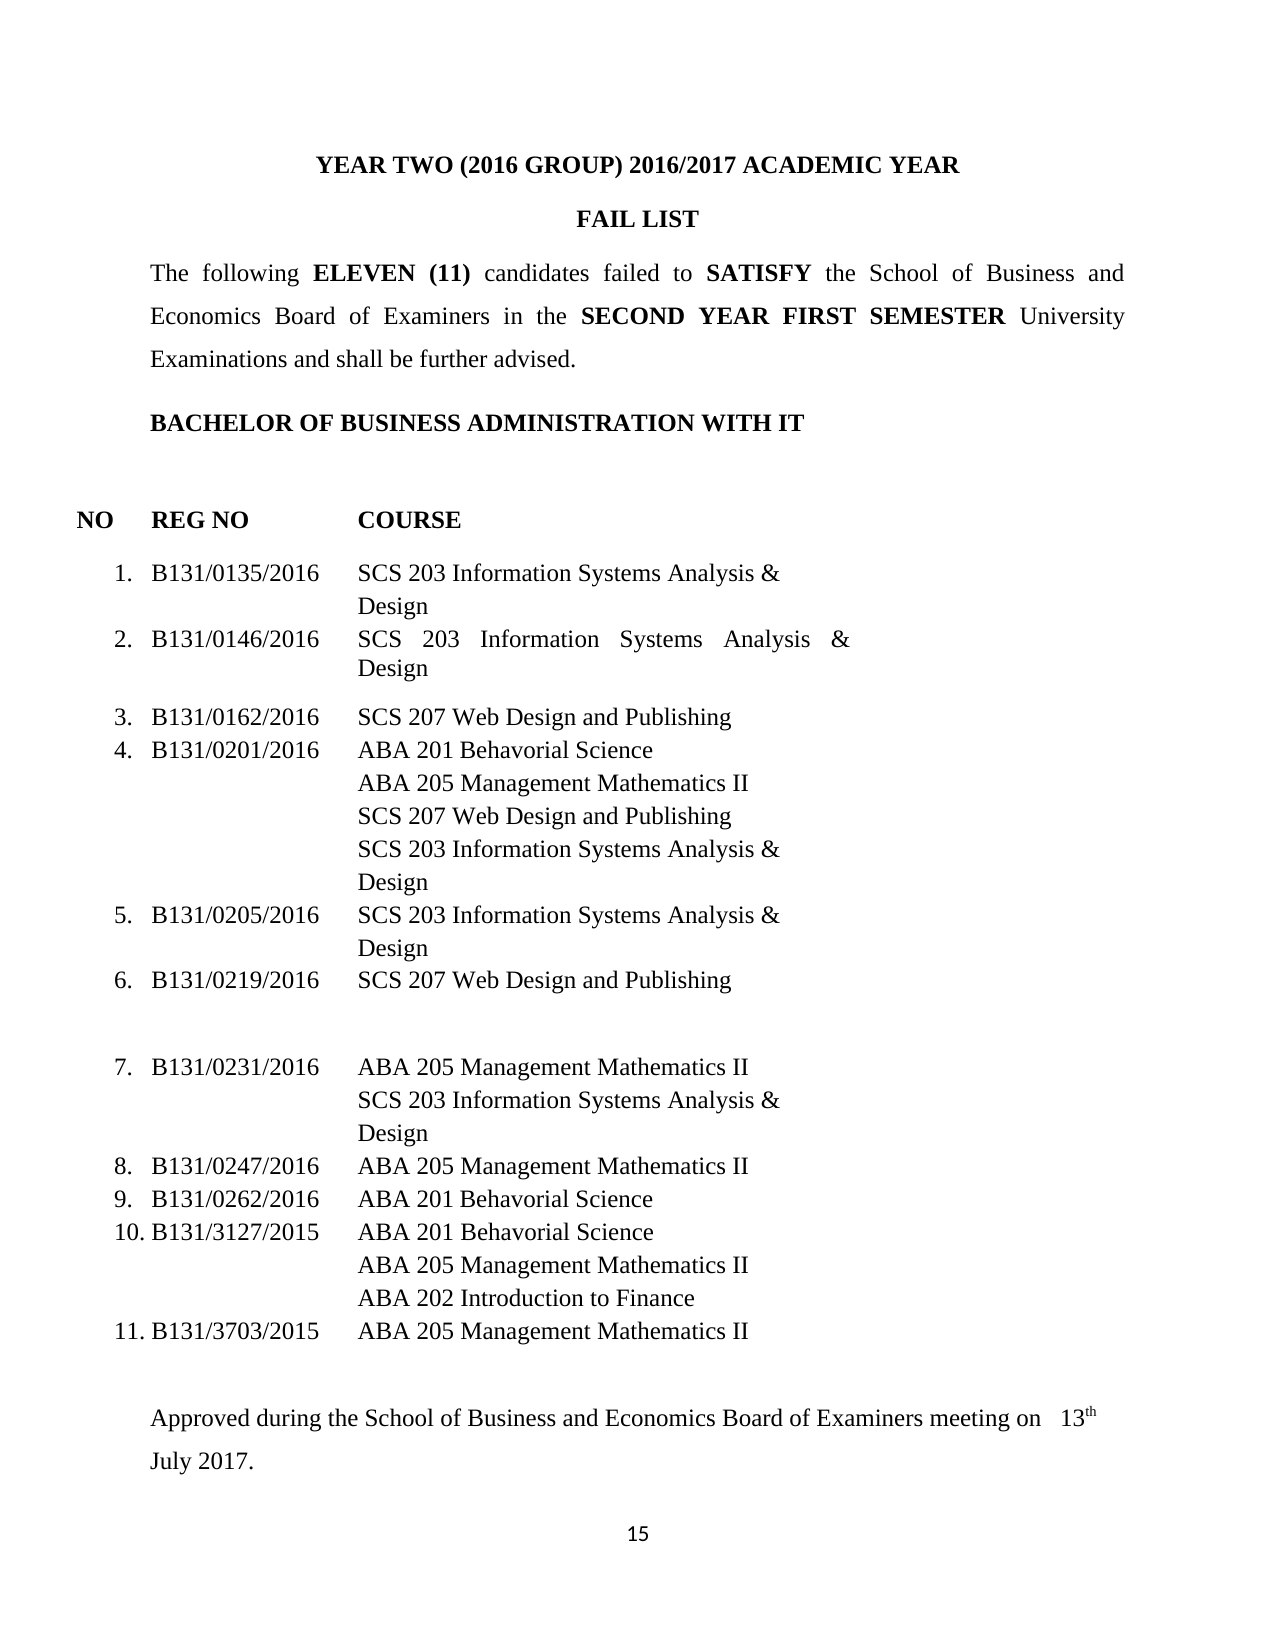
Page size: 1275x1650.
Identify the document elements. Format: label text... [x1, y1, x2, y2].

table_cell B131/0231/2016 [140, 1053, 346, 1151]
table_cell [65, 558, 140, 624]
table_cell B131/0219/2016 [140, 966, 346, 1052]
table_cell ABA 205 Management Mathematics II SCS 203 Information Systems Analysis & Design [346, 1053, 862, 1151]
table_cell ABA 201 Behavorial Science ABA 205 Management Mathematics II SCS 207 Web Design and Publishing SCS 203 Information Systems Analysis & Design [346, 735, 862, 900]
table_cell B131/0146/2016 [140, 624, 346, 702]
table_cell [65, 1053, 140, 1151]
table_cell B131/3703/2015 [140, 1316, 346, 1349]
table_cell SCS 207 Web Design and Publishing [346, 966, 862, 1052]
table_cell B131/0205/2016 [140, 900, 346, 966]
table_cell B131/0262/2016 [140, 1184, 346, 1217]
table_cell ABA 205 Management Mathematics II [346, 1151, 862, 1184]
table_cell [65, 1184, 140, 1217]
table_cell B131/0247/2016 [140, 1151, 346, 1184]
text The following ELEVEN (11) candidates failed to SATISFY the School of Business and Economics Board of Examiners in the SECOND YEAR FIRST SEMESTER University Examinations and shall be further advised. [150, 258, 1125, 373]
table_header COURSE [346, 505, 862, 558]
table_cell [65, 966, 140, 1052]
table_cell ABA 201 Behavorial Science ABA 205 Management Mathematics II ABA 202 Introduction to Finance [346, 1217, 862, 1316]
table_cell [65, 1217, 140, 1316]
table_cell B131/0162/2016 [140, 702, 346, 735]
table_cell B131/0135/2016 [140, 558, 346, 624]
table_cell [65, 900, 140, 966]
table_header NO [65, 505, 140, 558]
table_header REG NO [140, 505, 346, 558]
table_cell SCS 203 Information Systems Analysis & Design [346, 900, 862, 966]
table_cell ABA 201 Behavorial Science [346, 1184, 862, 1217]
table_cell SCS 203 Information Systems Analysis & Design [346, 558, 862, 624]
table_cell B131/3127/2015 [140, 1217, 346, 1316]
table_cell [65, 702, 140, 735]
table_cell [65, 1316, 140, 1349]
table_cell SCS 203 Information Systems Analysis & Design [346, 624, 862, 702]
text Approved during the School of Business and Economics Board of Examiners meeting on 13th July 2017. [150, 1403, 1125, 1474]
table_cell [65, 1151, 140, 1184]
text FAIL LIST [150, 204, 1125, 233]
text BACHELOR OF BUSINESS ADMINISTRATION WITH IT [150, 408, 1125, 437]
text YEAR TWO (2016 GROUP) 2016/2017 ACADEMIC YEAR [150, 150, 1125, 179]
table_cell [65, 735, 140, 900]
table_cell B131/0201/2016 [140, 735, 346, 900]
table_cell ABA 205 Management Mathematics II [346, 1316, 862, 1349]
table_cell SCS 207 Web Design and Publishing [346, 702, 862, 735]
table_cell [65, 624, 140, 702]
